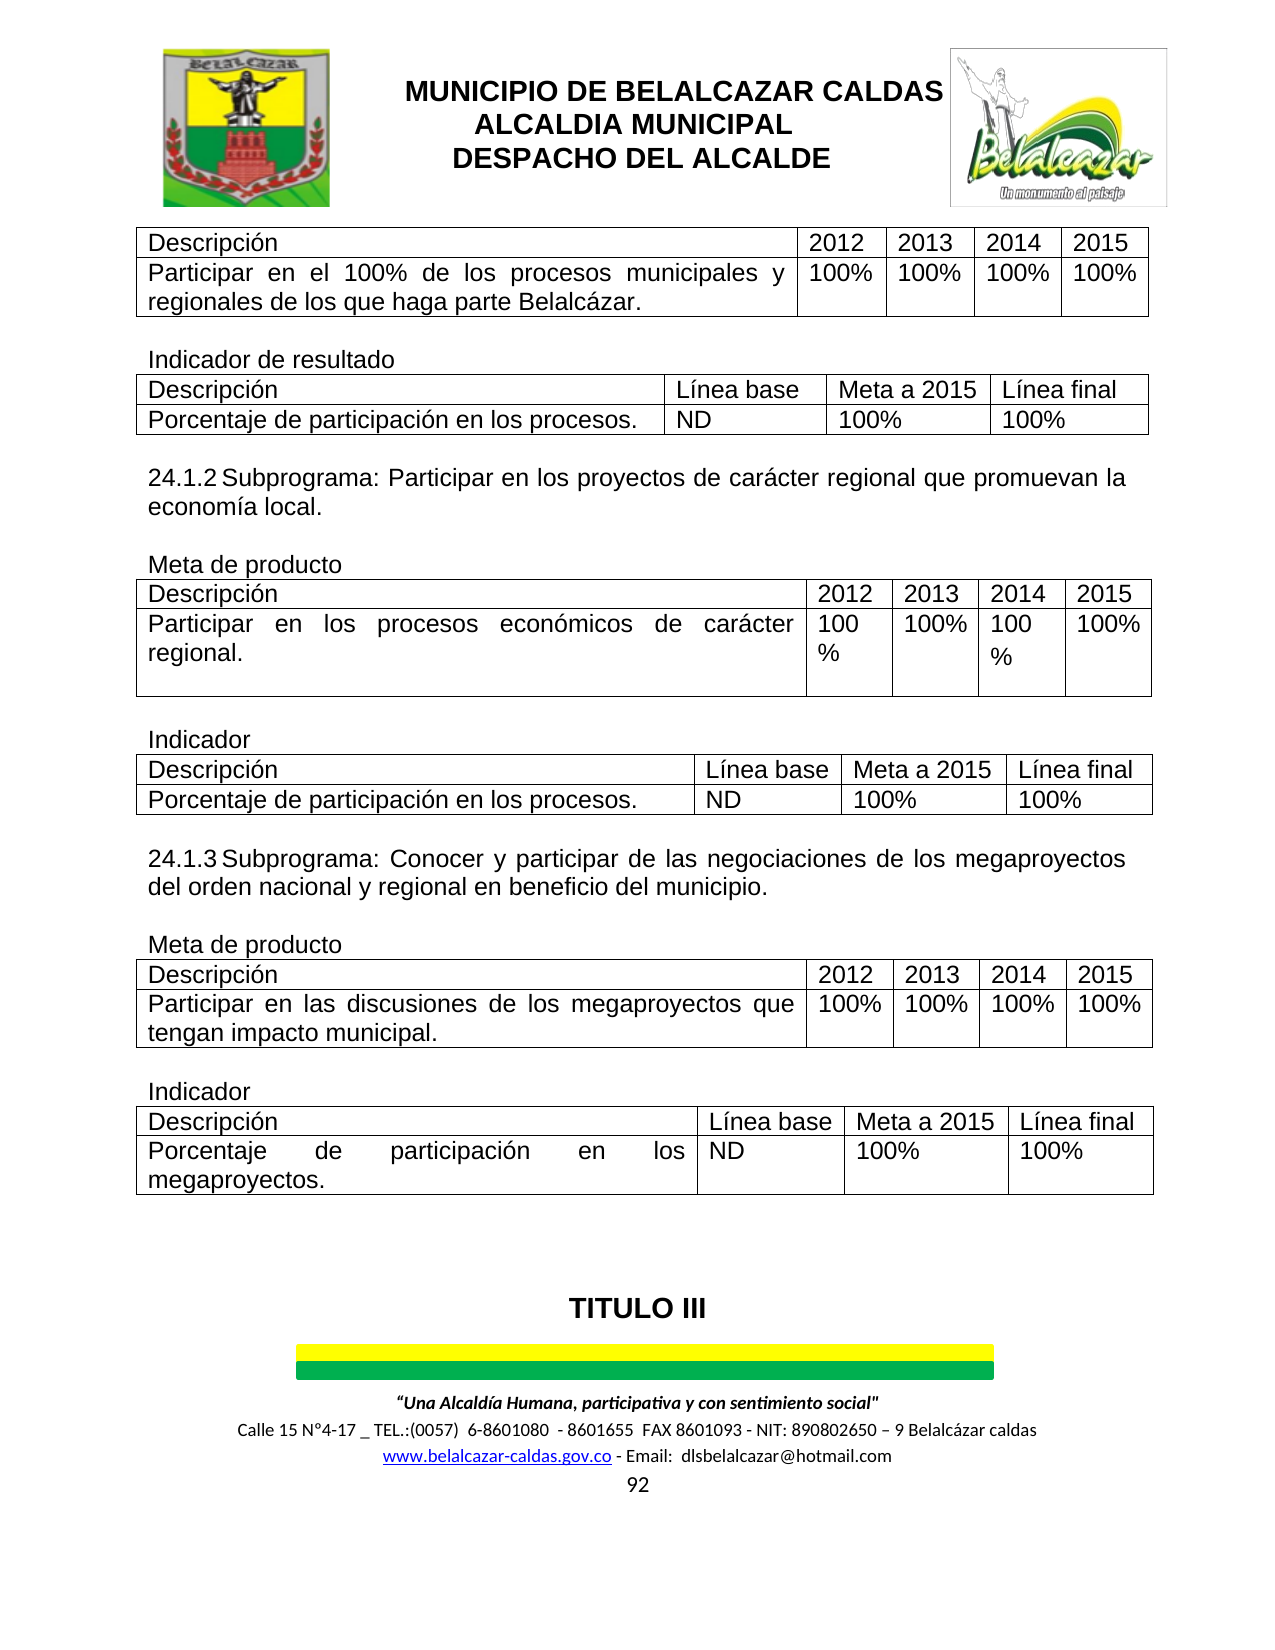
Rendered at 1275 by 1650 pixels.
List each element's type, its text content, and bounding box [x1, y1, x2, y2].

picture [950, 48, 1168, 207]
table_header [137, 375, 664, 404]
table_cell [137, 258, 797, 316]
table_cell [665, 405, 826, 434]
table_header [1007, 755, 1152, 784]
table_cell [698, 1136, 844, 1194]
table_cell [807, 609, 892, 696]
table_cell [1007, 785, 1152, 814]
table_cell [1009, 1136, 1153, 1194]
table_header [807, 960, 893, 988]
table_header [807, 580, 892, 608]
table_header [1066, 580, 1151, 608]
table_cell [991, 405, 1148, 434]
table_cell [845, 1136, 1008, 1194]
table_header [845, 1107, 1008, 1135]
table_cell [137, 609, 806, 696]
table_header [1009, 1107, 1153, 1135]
list Subprograma: Participar en los proyectos de carácter regional que promuevan la economía local. [148, 463, 1127, 521]
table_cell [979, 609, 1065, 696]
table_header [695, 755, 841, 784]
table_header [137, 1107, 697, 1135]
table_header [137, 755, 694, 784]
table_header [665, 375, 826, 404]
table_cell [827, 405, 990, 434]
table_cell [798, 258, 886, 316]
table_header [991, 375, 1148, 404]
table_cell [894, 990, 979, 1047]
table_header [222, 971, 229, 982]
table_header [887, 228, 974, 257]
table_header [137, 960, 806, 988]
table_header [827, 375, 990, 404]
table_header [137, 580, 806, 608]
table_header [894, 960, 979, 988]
text Indicador de resultado [148, 345, 1127, 374]
text Meta de producto [148, 930, 1127, 959]
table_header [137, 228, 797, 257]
list Subprograma: Conocer y participar de las negociaciones de los megaproyectos del orden nacional y regional en beneficio del municipio. [148, 844, 1127, 901]
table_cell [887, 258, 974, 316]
picture [162, 48, 330, 207]
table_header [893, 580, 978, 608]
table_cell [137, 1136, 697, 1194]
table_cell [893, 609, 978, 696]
text Indicador [148, 726, 1127, 754]
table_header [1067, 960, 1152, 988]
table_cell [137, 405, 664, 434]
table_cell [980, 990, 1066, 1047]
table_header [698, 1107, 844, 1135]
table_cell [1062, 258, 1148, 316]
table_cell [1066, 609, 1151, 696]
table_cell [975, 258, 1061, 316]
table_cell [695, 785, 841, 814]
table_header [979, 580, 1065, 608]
text TITULO III [148, 1291, 1127, 1324]
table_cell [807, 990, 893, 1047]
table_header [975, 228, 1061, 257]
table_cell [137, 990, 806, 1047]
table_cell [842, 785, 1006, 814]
text Indicador [148, 1077, 1127, 1106]
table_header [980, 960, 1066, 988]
text Meta de producto [148, 550, 1127, 578]
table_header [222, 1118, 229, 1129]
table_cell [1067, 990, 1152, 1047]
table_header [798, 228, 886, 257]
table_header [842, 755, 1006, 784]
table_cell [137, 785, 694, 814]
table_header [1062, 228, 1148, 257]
